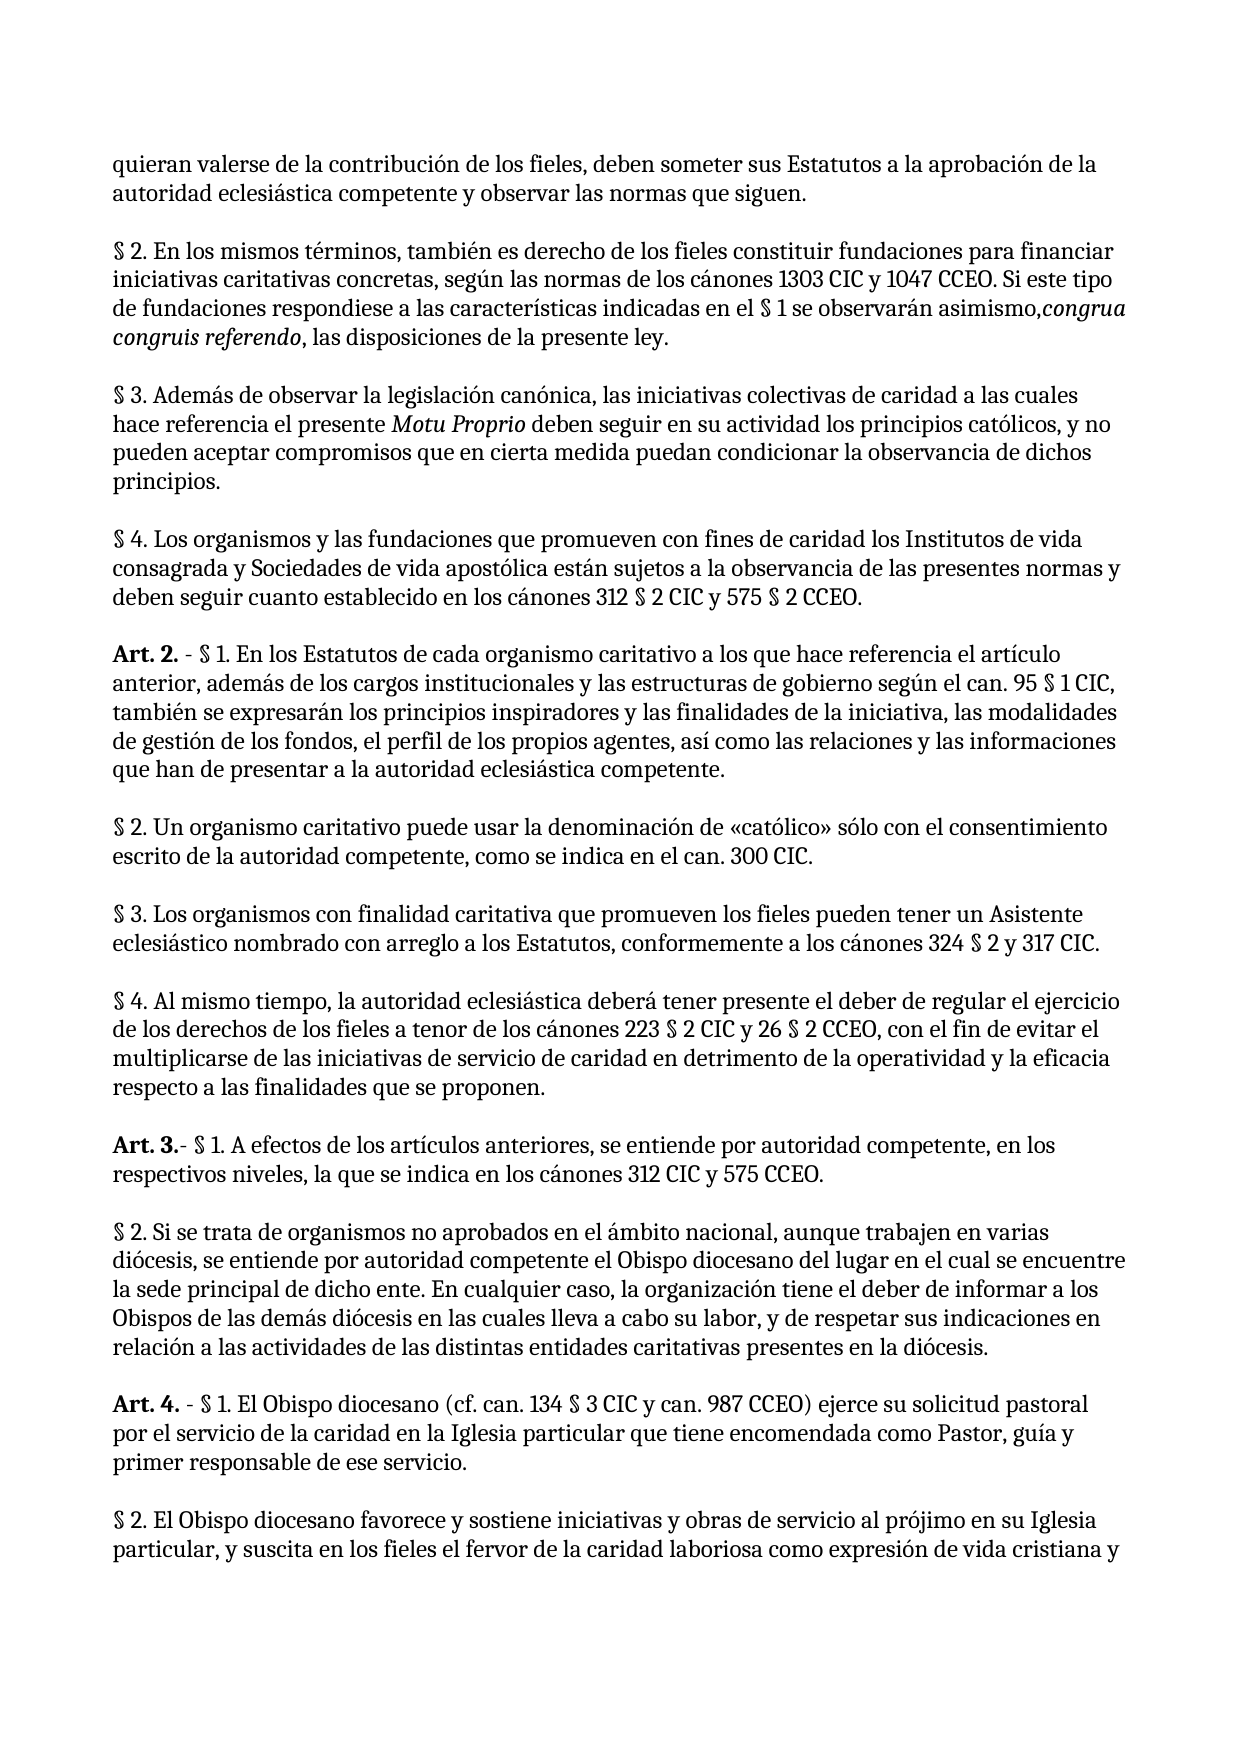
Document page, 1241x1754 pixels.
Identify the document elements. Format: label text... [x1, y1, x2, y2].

text § 3. Los organismos con finalidad caritativa que promueven los fieles pueden tener un Asistente eclesiástico nombrado con arreglo a los Estatutos, conformemente a los cánones 324 § 2 y 317 CIC. [112, 900, 1128, 957]
text § 4. Los organismos y las fundaciones que promueven con fines de caridad los Institutos de vida consagrada y Sociedades de vida apostólica están sujetos a la observancia de las presentes normas y deben seguir cuanto establecido en los cánones 312 § 2 CIC y 575 § 2 CCEO. [112, 525, 1128, 611]
text § 2. En los mismos términos, también es derecho de los fieles constituir fundaciones para financiar iniciativas caritativas concretas, según las normas de los cánones 1303 CIC y 1047 CCEO. Si este tipo de fundaciones respondiese a las características indicadas en el § 1 se observarán asimismo,congrua congruis referendo, las disposiciones de la presente ley. [112, 237, 1128, 352]
text § 4. Al mismo tiempo, la autoridad eclesiástica deberá tener presente el deber de regular el ejercicio de los derechos de los fieles a tenor de los cánones 223 § 2 CIC y 26 § 2 CCEO, con el fin de evitar el multiplicarse de las iniciativas de servicio de caridad en detrimento de la operatividad y la eficacia respecto a las finalidades que se proponen. [112, 987, 1128, 1102]
text § 2. Un organismo caritativo puede usar la denominación de «católico» sólo con el consentimiento escrito de la autoridad competente, como se indica en el can. 300 CIC. [112, 813, 1128, 871]
text Art. 4. - § 1. El Obispo diocesano (cf. can. 134 § 3 CIC y can. 987 CCEO) ejerce su solicitud pastoral por el servicio de la caridad en la Iglesia particular que tiene encomendada como Pastor, guía y primer responsable de ese servicio. [112, 1390, 1128, 1477]
text § 3. Además de observar la legislación canónica, las iniciativas colectivas de caridad a las cuales hace referencia el presente Motu Proprio deben seguir en su actividad los principios católicos, y no pueden aceptar compromisos que en cierta medida puedan condicionar la observancia de dichos principios. [112, 381, 1128, 496]
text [112, 150, 1128, 207]
text Art. 3.- § 1. A efectos de los artículos anteriores, se entiende por autoridad competente, en los respectivos niveles, la que se indica en los cánones 312 CIC y 575 CCEO. [112, 1131, 1128, 1188]
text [112, 1506, 1128, 1563]
text § 2. Si se trata de organismos no aprobados en el ámbito nacional, aunque trabajen en varias diócesis, se entiende por autoridad competente el Obispo diocesano del lugar en el cual se encuentre la sede principal de dicho ente. En cualquier caso, la organización tiene el deber de informar a los Obispos de las demás diócesis en las cuales lleva a cabo su labor, y de respetar sus indicaciones en relación a las actividades de las distintas entidades caritativas presentes en la diócesis. [112, 1217, 1128, 1361]
text Art. 2. - § 1. En los Estatutos de cada organismo caritativo a los que hace referencia el artículo anterior, además de los cargos institucionales y las estructuras de gobierno según el can. 95 § 1 CIC, también se expresarán los principios inspiradores y las finalidades de la iniciativa, las modalidades de gestión de los fondos, el perfil de los propios agentes, así como las relaciones y las informaciones que han de presentar a la autoridad eclesiástica competente. [112, 640, 1128, 784]
